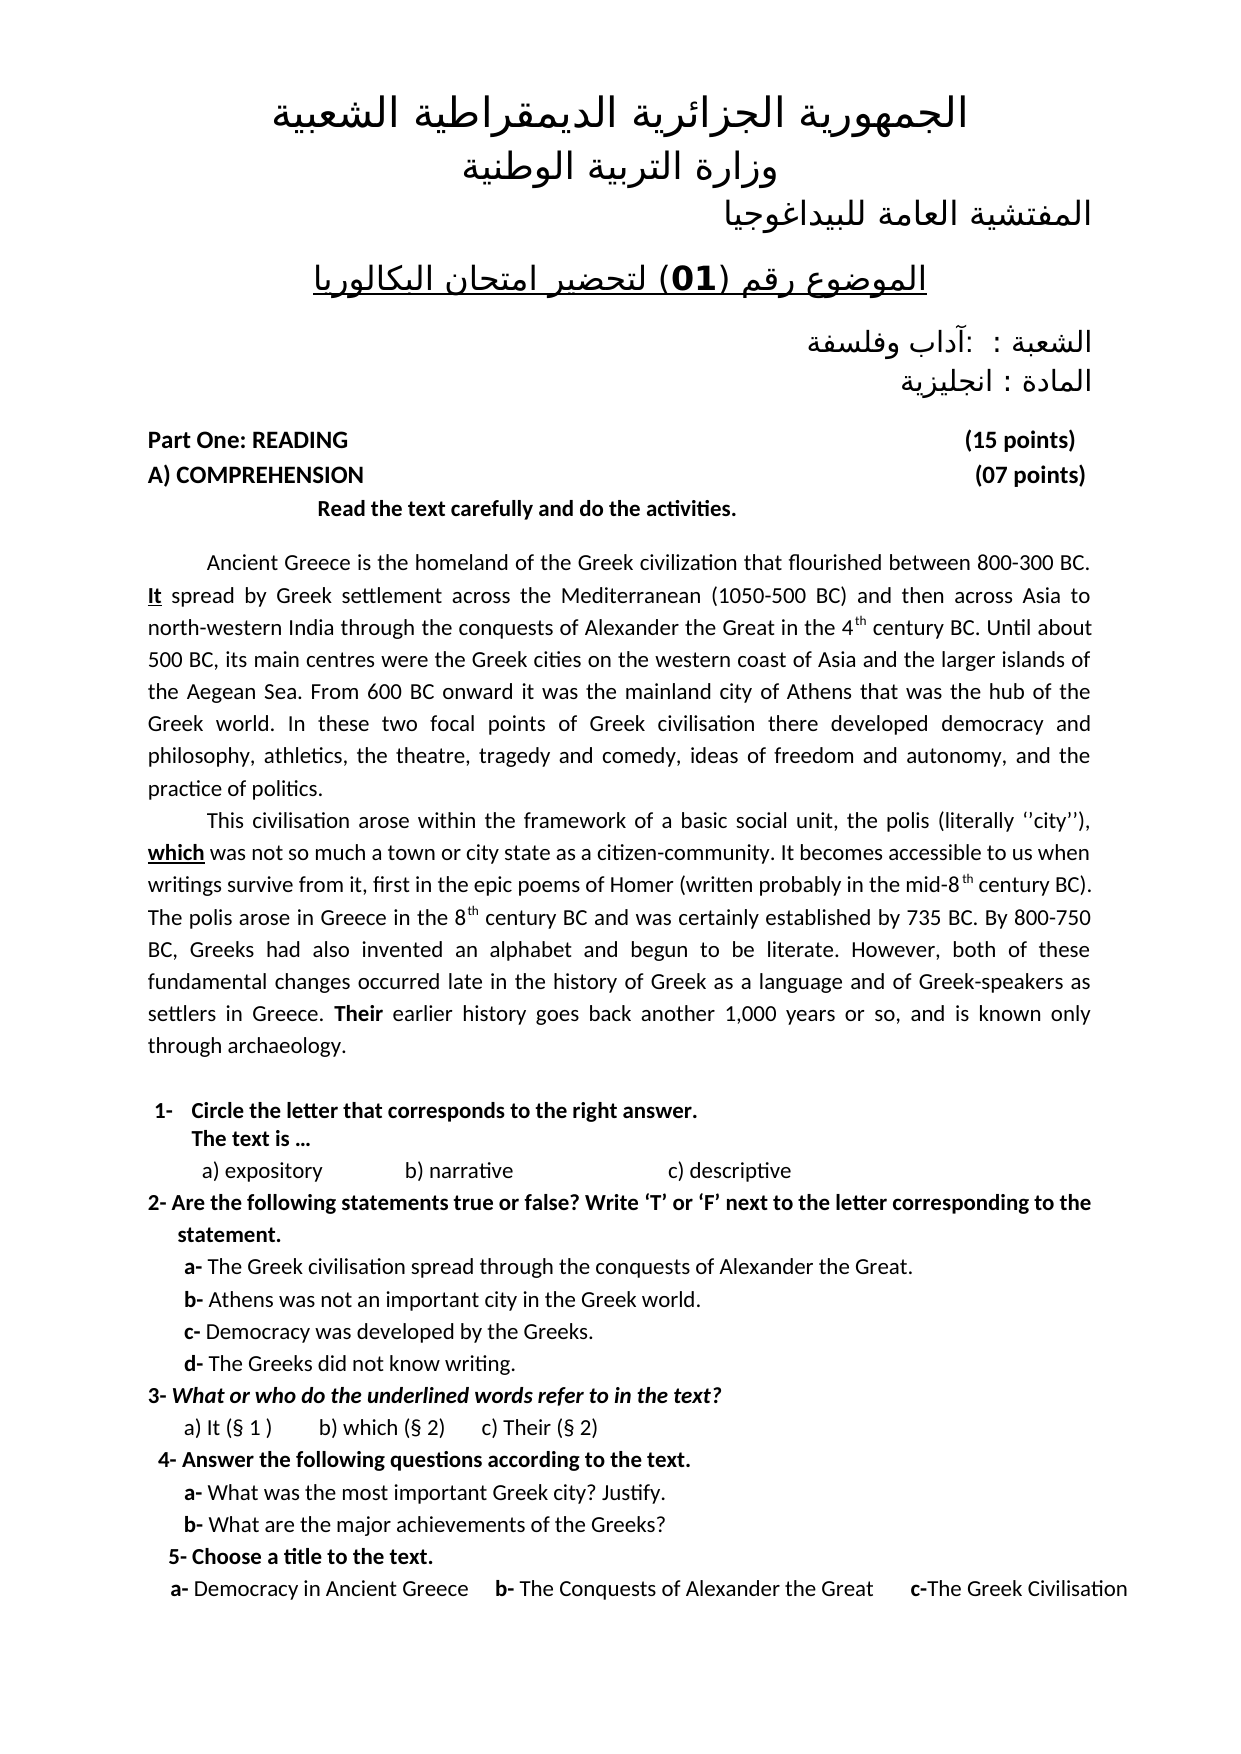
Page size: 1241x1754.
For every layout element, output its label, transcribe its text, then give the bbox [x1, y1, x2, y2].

text 4- Answer the following questions according to the text. [148, 1446, 1093, 1474]
text The text is … [191, 1124, 1093, 1152]
text 3- What or who do the underlined words refer to in the text? [148, 1381, 1093, 1409]
text Ancient is the homeland of the Greek civilization that flourished between 800-300 BC. It spread by Greek settlement across the Mediterranean (1050-500 BC) and then across Asia to north-western through the conquests of Alexander the Great in the 4th century BC. Until about 500 BC, its main centres were the Greek cities on the western coast of Asia and the larger islands of the . From 600 BC onward it was the mainland city of that was the hub of the Greek world. In these two focal points of Greek civilisation there developed democracy and philosophy, athletics, the theatre, tragedy and comedy, ideas of freedom and autonomy, and the practice of politics. [148, 548, 1093, 802]
text d- The Greeks did not know writing. [148, 1349, 1093, 1377]
text 2- Are the following statements true or false? Write ‘T’ or ‘F’ next to the letter corresponding to the statement. [148, 1188, 1093, 1248]
text وزارة التربية الوطنية [148, 144, 1093, 188]
text b- What are the major achievements of the Greeks? [148, 1510, 1093, 1538]
text الموضوع رقم (01) لتحضير امتحان البكالوريا [148, 260, 1093, 299]
text a) expository b) narrative c) descriptive [191, 1156, 1093, 1184]
text a) It (§ 1 ) b) which (§ 2) c) Their (§ 2) [148, 1413, 1093, 1441]
text المفتشية العامة للبيداغوجيا [148, 194, 1093, 233]
text Read the text carefully and do the activities. [148, 494, 1093, 522]
text Part One: READING (15 points) [148, 424, 1093, 455]
text This civilisation arose within the framework of a basic social unit, the polis (literally ‘’city’’), which was not so much a town or city state as a citizen-community. It becomes accessible to us when writings survive from it, first in the epic poems of Homer (written probably in the mid-8th century BC). The polis arose in in the 8th century BC and was certainly established by 735 BC. By 800-750 BC, Greeks had also invented an alphabet and begun to be literate. However, both of these fundamental changes occurred late in the history of Greek as a language and of Greek-speakers as settlers in . Their earlier history goes back another 1,000 years or so, and is known only through archaeology. [148, 806, 1093, 1059]
text 5- Choose a title to the text. [148, 1542, 1093, 1570]
text a- What was the most important Greek city? Justify. [148, 1478, 1093, 1506]
text الشعبة : :آداب وفلسفة المادة : انجليزية [148, 325, 1093, 398]
text a- Democracy in Ancient b- The Conquests of Alexander the Great c-The Greek Civilisation [148, 1574, 1137, 1602]
text c- Democracy was developed by the Greeks. [148, 1317, 1093, 1345]
text A) COMPREHENSION (07 points) [148, 459, 1093, 490]
text a- The Greek civilisation spread through the conquests of Alexander the Great. [148, 1252, 1093, 1281]
text b- was not an important city in the Greek world. [148, 1285, 1093, 1313]
list Circle the letter that corresponds to the right answer. [154, 1096, 1093, 1124]
text الجمهورية الجزائرية الديمقراطية الشعبية [148, 89, 1093, 137]
